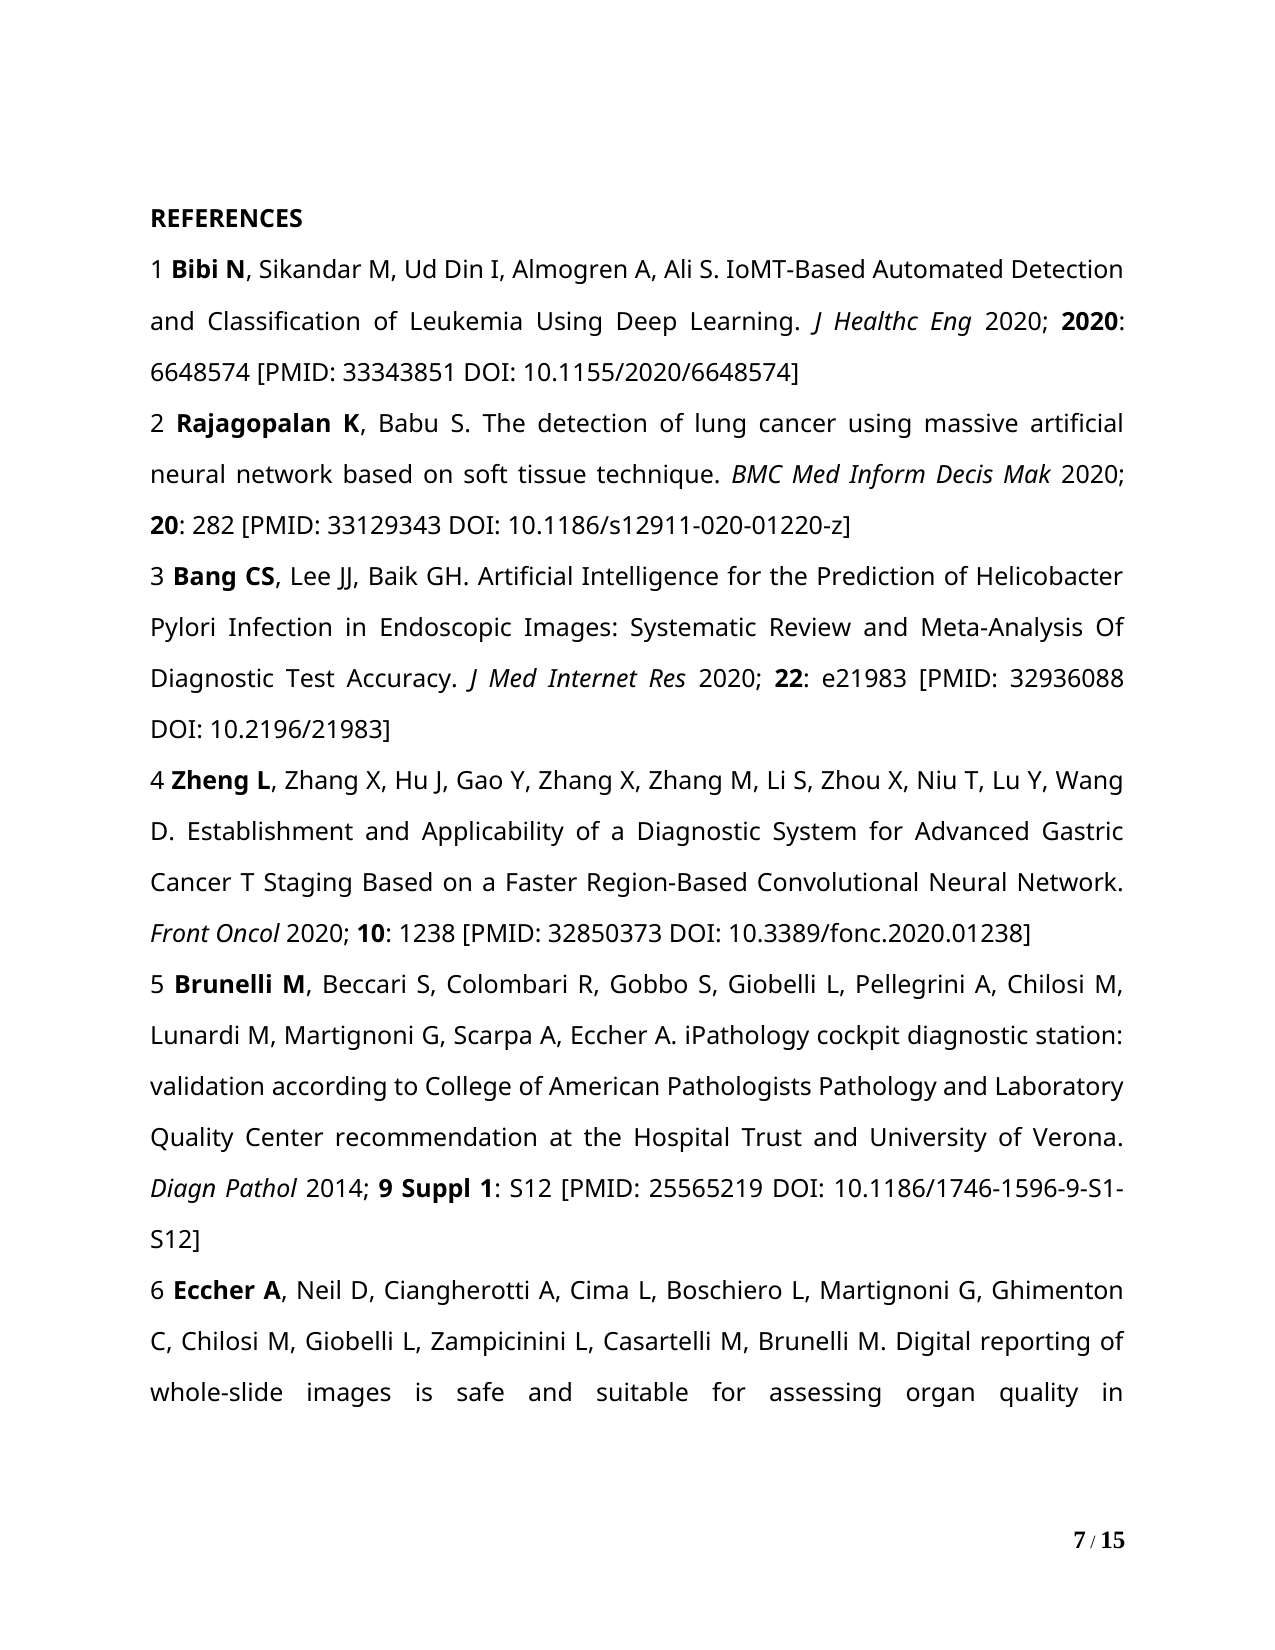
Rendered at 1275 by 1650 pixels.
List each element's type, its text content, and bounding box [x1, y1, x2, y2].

text 5 Brunelli M, Beccari S, Colombari R, Gobbo S, Giobelli L, Pellegrini A, Chilosi M, Lunardi M, Martignoni G, Scarpa A, Eccher A. iPathology cockpit diagnostic station: validation according to College of American Pathologists Pathology and Laboratory Quality Center recommendation at the Hospital Trust and University of Verona. Diagn Pathol 2014; 9 Suppl 1: S12 [PMID: 25565219 DOI: 10.1186/1746-1596-9-S1-S12] [150, 967, 1125, 1256]
text 3 Bang CS, Lee JJ, Baik GH. Artificial Intelligence for the Prediction of Helicobacter Pylori Infection in Endoscopic Images: Systematic Review and Meta-Analysis Of Diagnostic Test Accuracy. J Med Internet Res 2020; 22: e21983 [PMID: 32936088 DOI: 10.2196/21983] [150, 558, 1125, 746]
text 4 Zheng L, Zhang X, Hu J, Gao Y, Zhang X, Zhang M, Li S, Zhou X, Niu T, Lu Y, Wang D. Establishment and Applicability of a Diagnostic System for Advanced Gastric Cancer T Staging Based on a Faster Region-Based Convolutional Neural Network. Front Oncol 2020; 10: 1238 [PMID: 32850373 DOI: 10.3389/fonc.2020.01238] [150, 762, 1125, 950]
text REFERENCES [150, 201, 1125, 235]
text 1 Bibi N, Sikandar M, Ud Din I, Almogren A, Ali S. IoMT-Based Automated Detection and Classification of Leukemia Using Deep Learning. J Healthc Eng 2020; 2020: 6648574 [PMID: 33343851 DOI: 10.1155/2020/6648574] [150, 252, 1125, 388]
text 2 Rajagopalan K, Babu S. The detection of lung cancer using massive artificial neural network based on soft tissue technique. BMC Med Inform Decis Mak 2020; 20: 282 [PMID: 33129343 DOI: 10.1186/s12911-020-01220-z] [150, 405, 1125, 541]
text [150, 1273, 1125, 1409]
